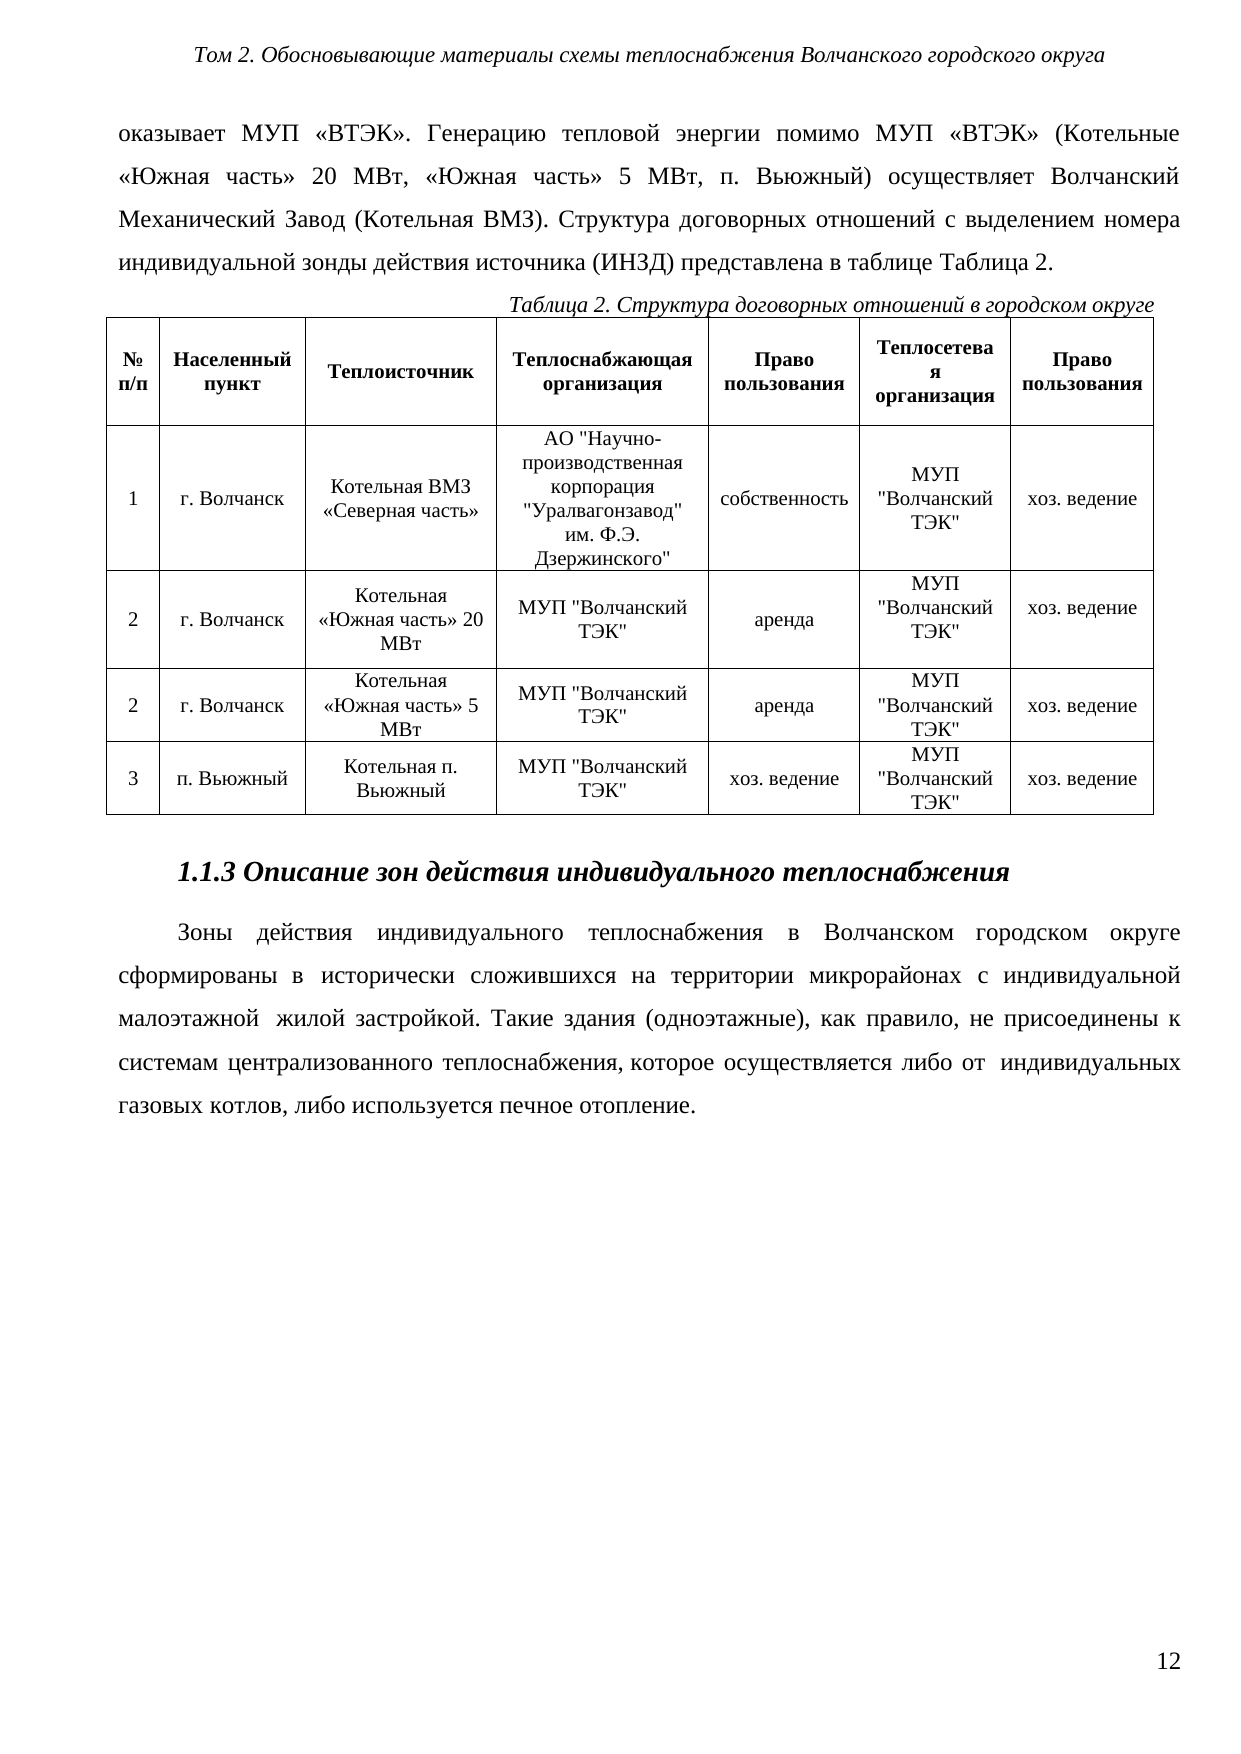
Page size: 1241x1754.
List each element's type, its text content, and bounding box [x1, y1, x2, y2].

table_header Теплоисточник [306, 318, 496, 425]
table_cell МУП "Волчанский ТЭК" [497, 669, 708, 741]
table_cell г. Волчанск [160, 426, 305, 570]
table_header Теплосетевая организация [860, 318, 1010, 425]
table_cell хоз. ведение [1011, 669, 1153, 741]
table_cell Котельная п. Вьюжный [306, 742, 496, 814]
table_cell г. Волчанск [160, 669, 305, 741]
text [118, 118, 1181, 276]
table_cell Котельная «Южная часть» 20 МВт [306, 571, 496, 667]
table_cell хоз. ведение [1011, 742, 1153, 814]
table_cell МУП "Волчанский ТЭК" [860, 742, 1010, 814]
text 1.1.3 Описание зон действия индивидуального теплоснабжения [118, 854, 1181, 887]
text Таблица 2. Структура договорных отношений в городском округе [118, 291, 1154, 317]
table_cell 2 [107, 571, 159, 667]
table_header № п/п [107, 318, 159, 425]
table_cell МУП "Волчанский ТЭК" [860, 426, 1010, 570]
table_cell аренда [709, 571, 859, 667]
table_cell Котельная ВМЗ «Северная часть» [306, 426, 496, 570]
text Зоны действия индивидуального теплоснабжения в Волчанском городском округе сформированы в исторически сложившихся на территории микрорайонах с индивидуальной малоэтажной жилой застройкой. Такие здания (одноэтажные), как правило, не присоединены к системам централизованного теплоснабжения, которое осуществляется либо от индивидуальных газовых котлов, либо используется печное отопление. [118, 917, 1181, 1118]
table_cell 2 [107, 669, 159, 741]
table_cell МУП "Волчанский ТЭК" [860, 571, 1010, 667]
table_cell Котельная «Южная часть» 5 МВт [306, 669, 496, 741]
table_header Право пользования [709, 318, 859, 425]
table_cell г. Волчанск [160, 571, 305, 667]
table_cell 1 [107, 426, 159, 570]
table_cell МУП "Волчанский ТЭК" [497, 571, 708, 667]
table_cell МУП "Волчанский ТЭК" [860, 669, 1010, 741]
table_cell хоз. ведение [1011, 571, 1153, 667]
table_cell аренда [709, 669, 859, 741]
table_cell МУП "Волчанский ТЭК" [497, 742, 708, 814]
table_header Теплоснабжающая организация [497, 318, 708, 425]
table_header Право пользования [1011, 318, 1153, 425]
table_header Населенный пункт [160, 318, 305, 425]
table_cell 3 [107, 742, 159, 814]
table_cell собственность [709, 426, 859, 570]
table_cell п. Вьюжный [160, 742, 305, 814]
table_cell хоз. ведение [709, 742, 859, 814]
table_cell хоз. ведение [1011, 426, 1153, 570]
table_cell АО "Научно-производственная корпорация "Уралвагонзавод" им. Ф.Э. Дзержинского" [497, 426, 708, 570]
